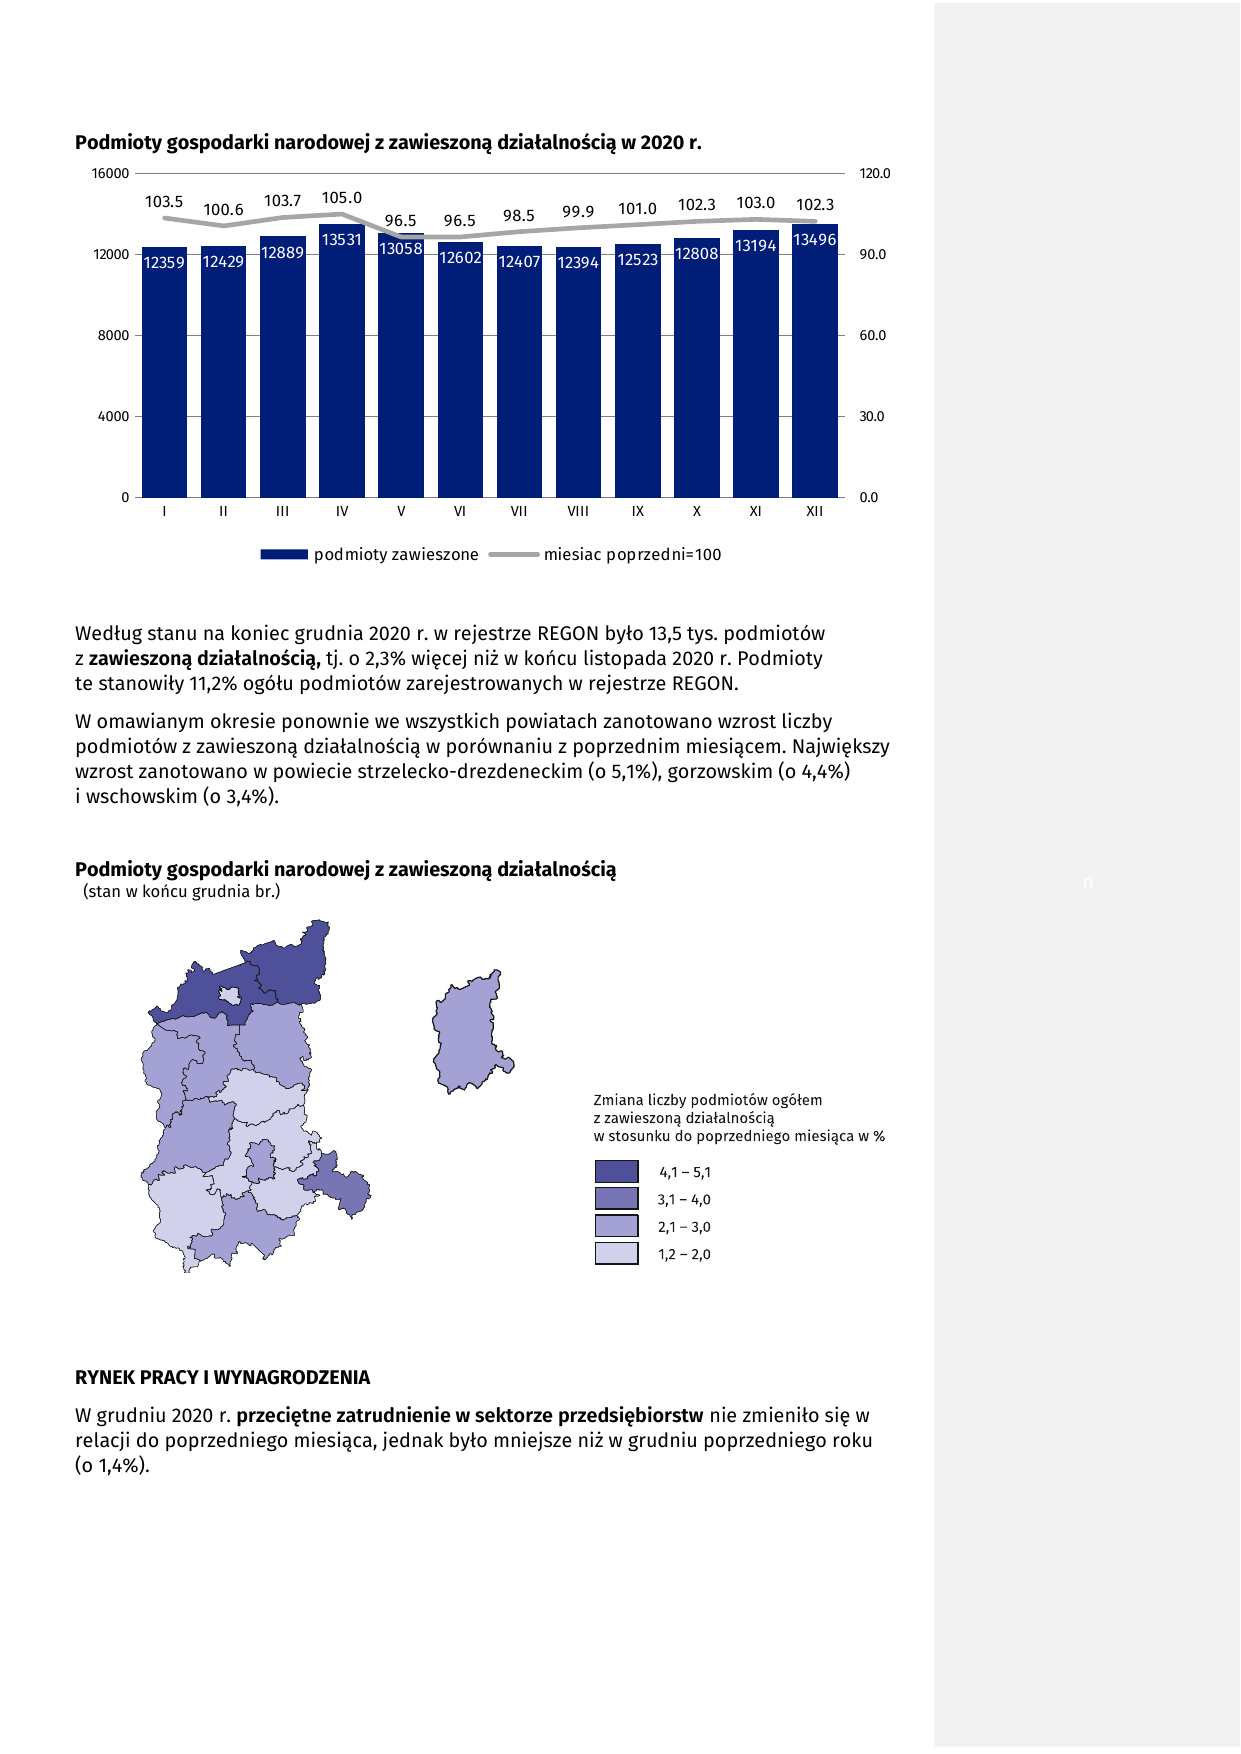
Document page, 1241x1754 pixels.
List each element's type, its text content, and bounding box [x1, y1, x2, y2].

text W omawianym okresie ponownie we wszystkich powiatach zanotowano wzrost liczby podmiotów z zawieszoną działalnością w porównaniu z poprzednim miesiącem. Największy wzrost zanotowano w powiecie strzelecko-drezdeneckim (o 5,1%), gorzowskim (o 4,4%) i wschowskim (o 3,4%). [75, 708, 915, 808]
text RYNEK PRACY I WYNAGRODZENIA [75, 1364, 915, 1389]
text Podmioty gospodarki narodowej z zawieszoną działalnością [75, 858, 915, 882]
text Według stanu na koniec grudnia 2020 r. w rejestrze REGON było 13,5 tys. podmiotów z zawieszoną działalnością, tj. o 2,3% więcej niż w końcu listopada 2020 r. Podmioty te stanowiły 11,2% ogółu podmiotów zarejestrowanych w rejestrze REGON. [75, 621, 915, 696]
text Podmioty gospodarki narodowej z zawieszoną działalnością w 2020 r. [75, 131, 915, 154]
text W grudniu 2020 r. przeciętne zatrudnienie w sektorze przedsiębiorstw nie zmieniło się w relacji do poprzedniego miesiąca, jednak było mniejsze niż w grudniu poprzedniego roku (o 1,4%). [75, 1402, 915, 1477]
text (stan w końcu grudnia br.) [75, 882, 915, 902]
